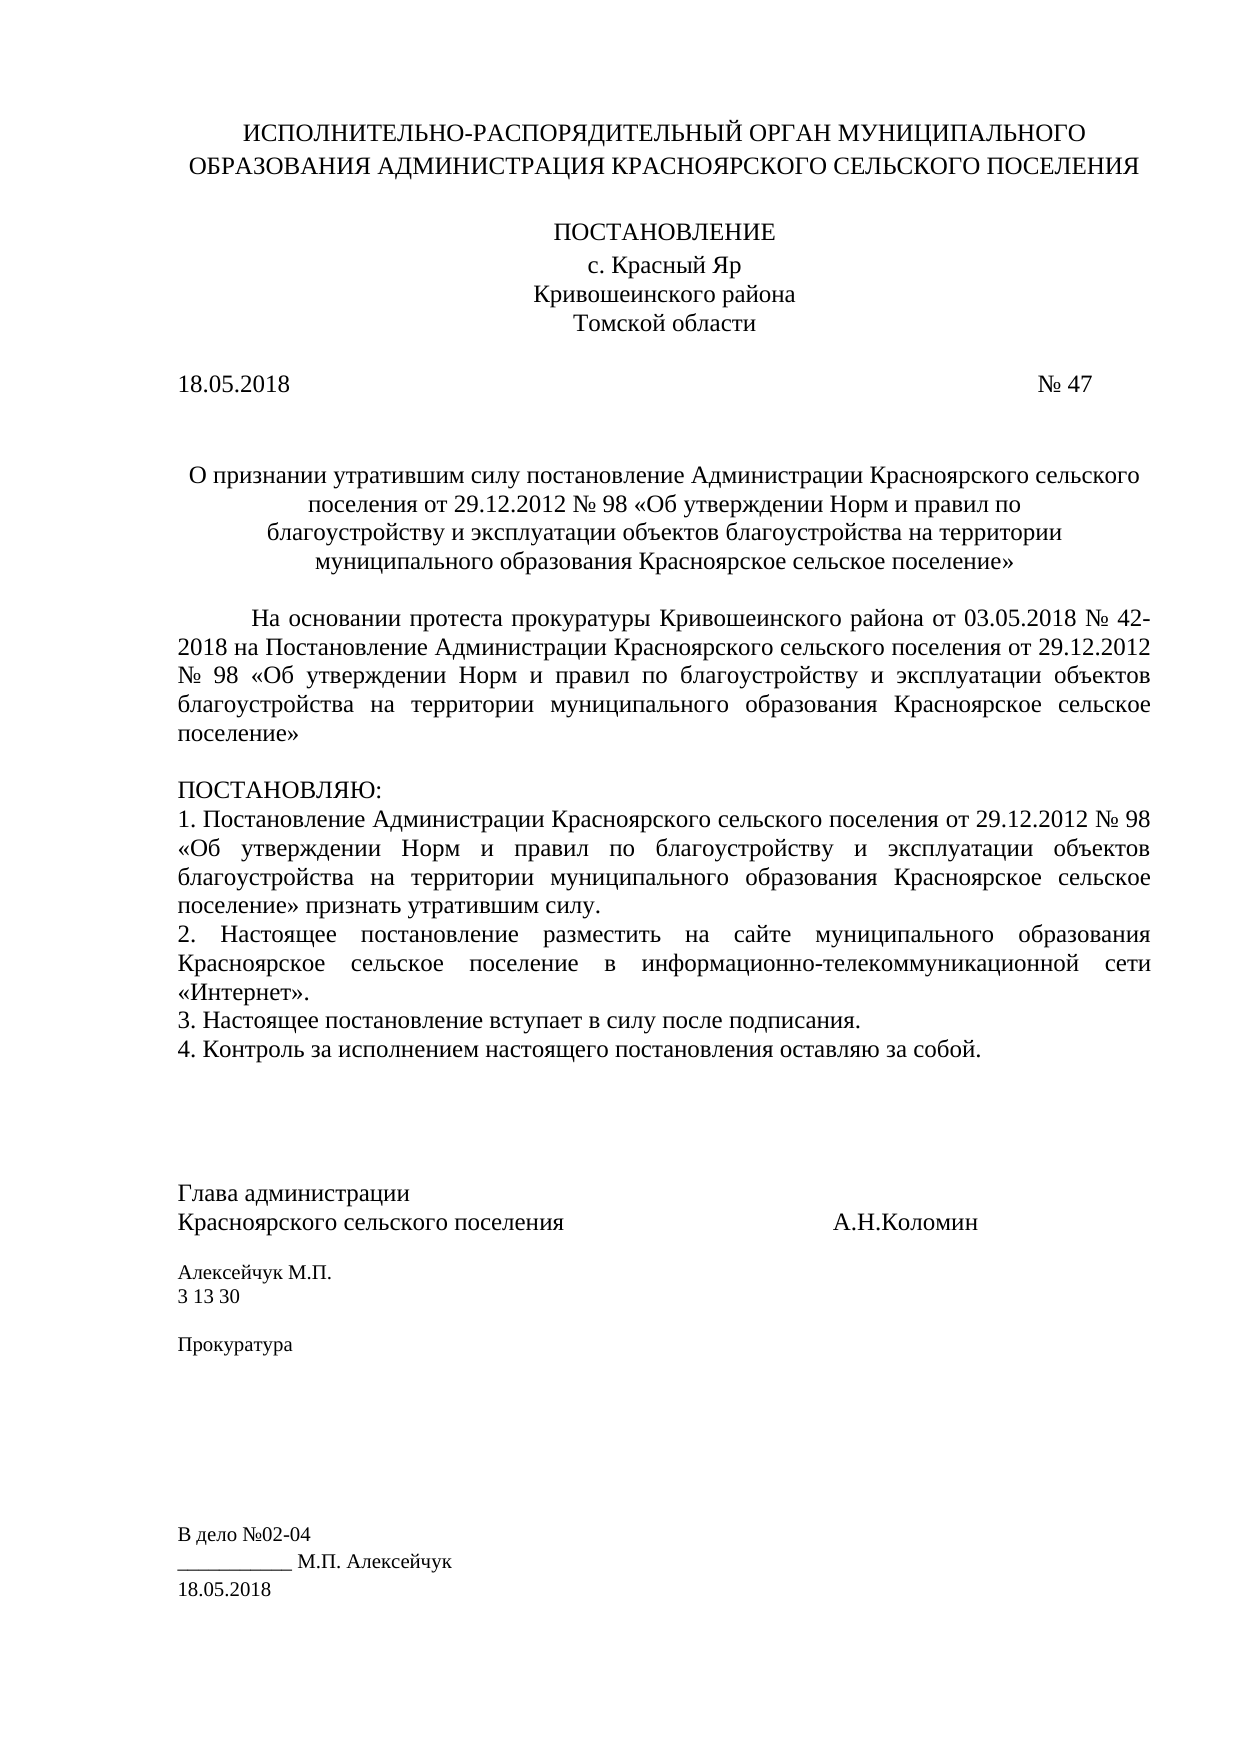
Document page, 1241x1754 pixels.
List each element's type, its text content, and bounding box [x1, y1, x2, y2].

text Кривошеинского района [177, 279, 1152, 308]
text В дело №02-04 [177, 1521, 1152, 1546]
text Томской области [177, 308, 1152, 336]
text 18.05.2018 № 47 [177, 369, 1152, 398]
text 1. Постановление Администрации Красноярского сельского поселения от 29.12.2012 № 98 «Об утверждении Норм и правил по благоустройству и эксплуатации объектов благоустройства на территории муниципального образования Красноярское сельское поселение» признать утратившим силу. [177, 804, 1152, 919]
text ИСПОЛНИТЕЛЬНО-РАСПОРЯДИТЕЛЬНЫЙ ОРГАН МУНИЦИПАЛЬНОГО ОБРАЗОВАНИЯ АДМИНИСТРАЦИЯ КРАСНОЯРСКОГО СЕЛЬСКОГО ПОСЕЛЕНИЯ [177, 118, 1152, 180]
text На основании протеста прокуратуры Кривошеинского района от 03.05.2018 № 42-2018 на Постановление Администрации Красноярского сельского поселения от 29.12.2012 № 98 «Об утверждении Норм и правил по благоустройству и эксплуатации объектов благоустройства на территории муниципального образования Красноярское сельское поселение» [177, 603, 1152, 747]
text О признании утратившим силу постановление Администрации Красноярского сельского поселения от 29.12.2012 № 98 «Об утверждении Норм и правил по [177, 460, 1152, 517]
text Прокуратура [177, 1332, 1152, 1356]
text 2. Настоящее постановление разместить на сайте муниципального образования Красноярское сельское поселение в информационно-телекоммуникационной сети «Интернет». [177, 919, 1152, 1006]
text муниципального образования Красноярское сельское поселение» [177, 546, 1152, 575]
text 3. Настоящее постановление вступает в силу после подписания. [177, 1006, 1152, 1034]
text 18.05.2018 [177, 1577, 1152, 1601]
text ___________ М.П. Алексейчук [177, 1549, 1152, 1573]
text ПОСТАНОВЛЕНИЕ [177, 217, 1152, 246]
text 4. Контроль за исполнением настоящего постановления оставляю за собой. [177, 1034, 1152, 1063]
text Глава администрации [177, 1178, 1152, 1207]
text Красноярского сельского поселения А.Н.Коломин [177, 1207, 1152, 1236]
text Алексейчук М.П. [177, 1259, 1152, 1284]
text благоустройству и эксплуатации объектов благоустройства на территории [177, 517, 1152, 546]
text ПОСТАНОВЛЯЮ: [177, 776, 1152, 804]
text с. Красный Яр [177, 250, 1152, 279]
text 3 13 30 [177, 1284, 1152, 1308]
